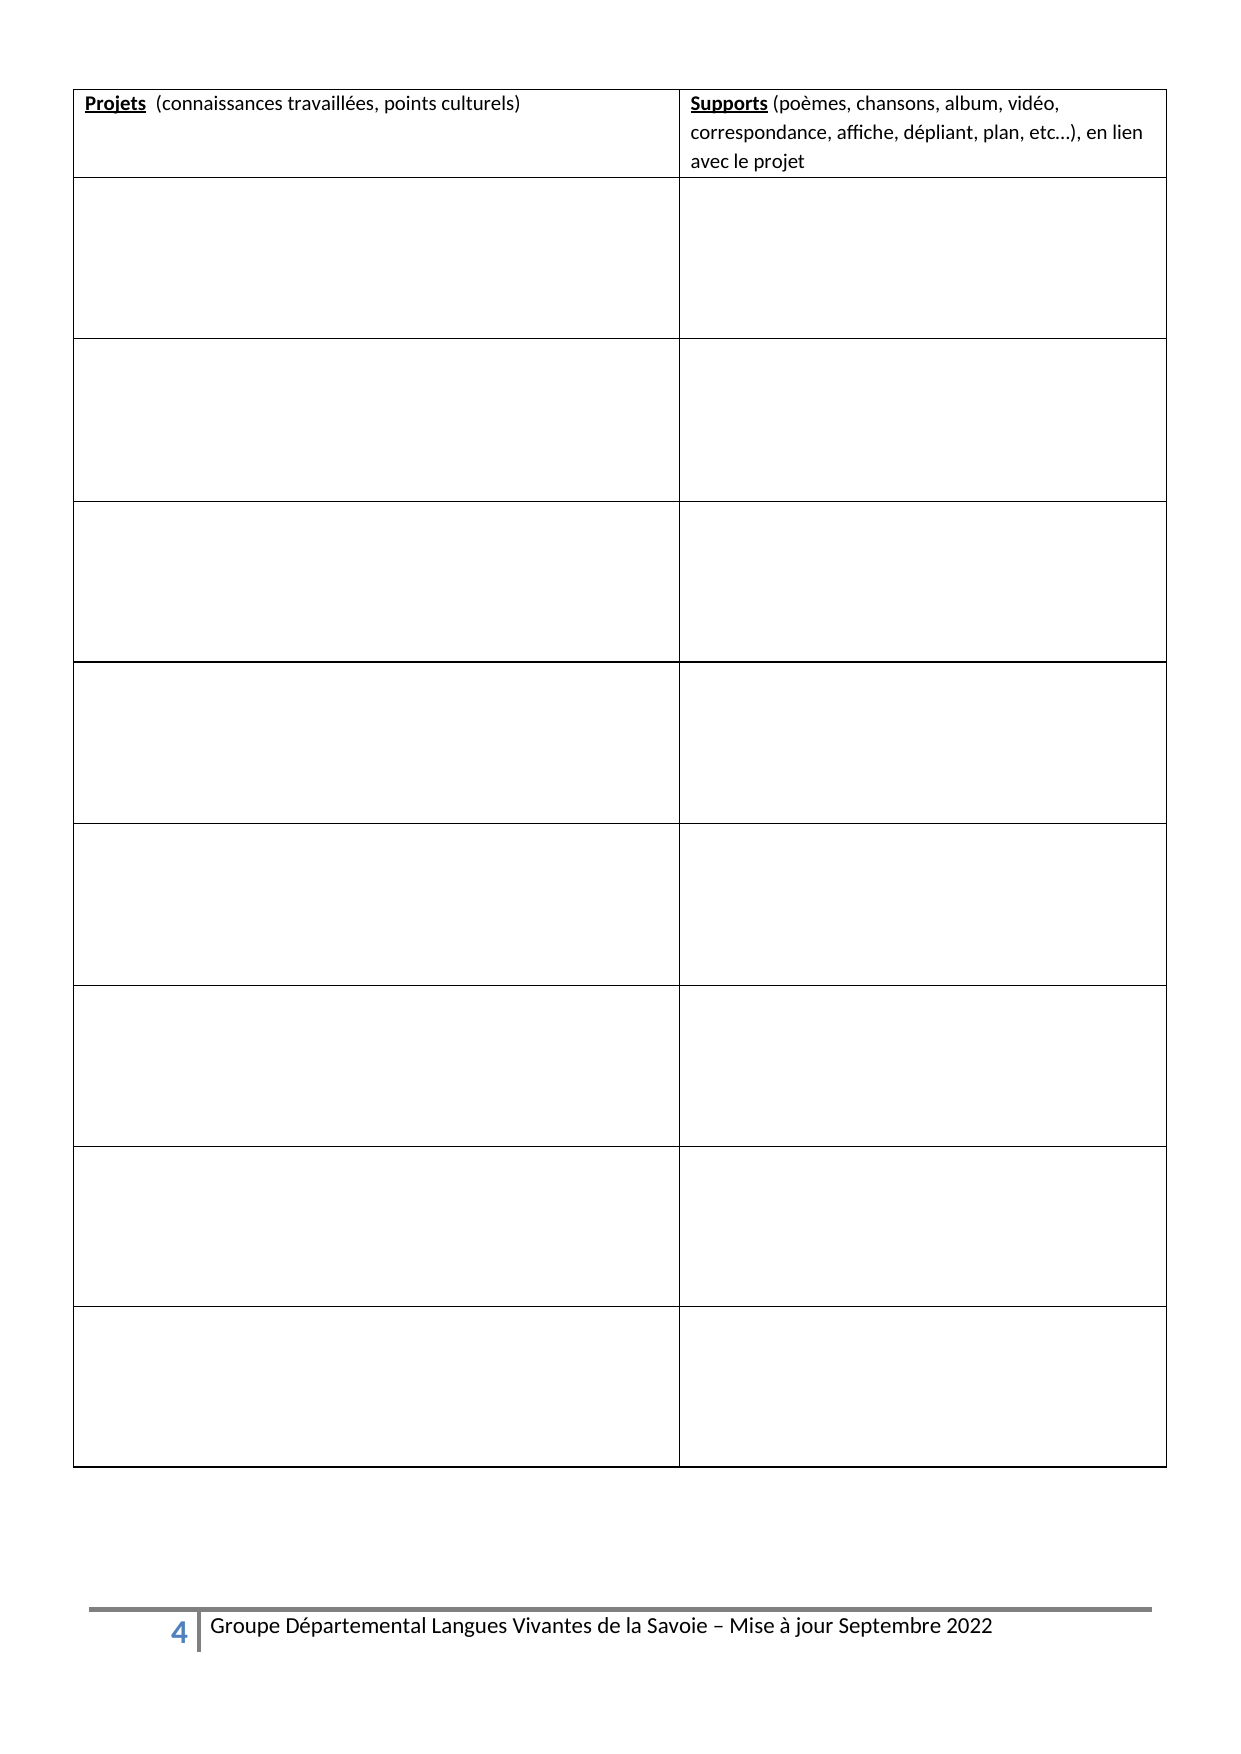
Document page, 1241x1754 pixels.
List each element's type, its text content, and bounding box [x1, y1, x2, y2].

table_cell [74, 663, 679, 823]
table_cell [74, 1147, 679, 1306]
table_cell [680, 663, 1166, 823]
table_cell [680, 1307, 1166, 1466]
table_cell Projets (connaissances travaillées, points culturels) [74, 90, 679, 177]
table_cell [74, 986, 679, 1146]
table_cell [680, 502, 1166, 661]
table_cell [74, 178, 679, 338]
table_cell [680, 339, 1166, 501]
table_cell Supports (poèmes, chansons, album, vidéo, correspondance, affiche, dépliant, plan, etc…), en lien avec le projet [680, 90, 1166, 177]
table_cell [74, 339, 679, 501]
table_cell [680, 1147, 1166, 1306]
table_cell [74, 1307, 679, 1466]
table_cell [680, 178, 1166, 338]
table_cell [680, 824, 1166, 985]
table_cell [680, 986, 1166, 1146]
table_cell [74, 824, 679, 985]
table_cell [74, 502, 679, 661]
